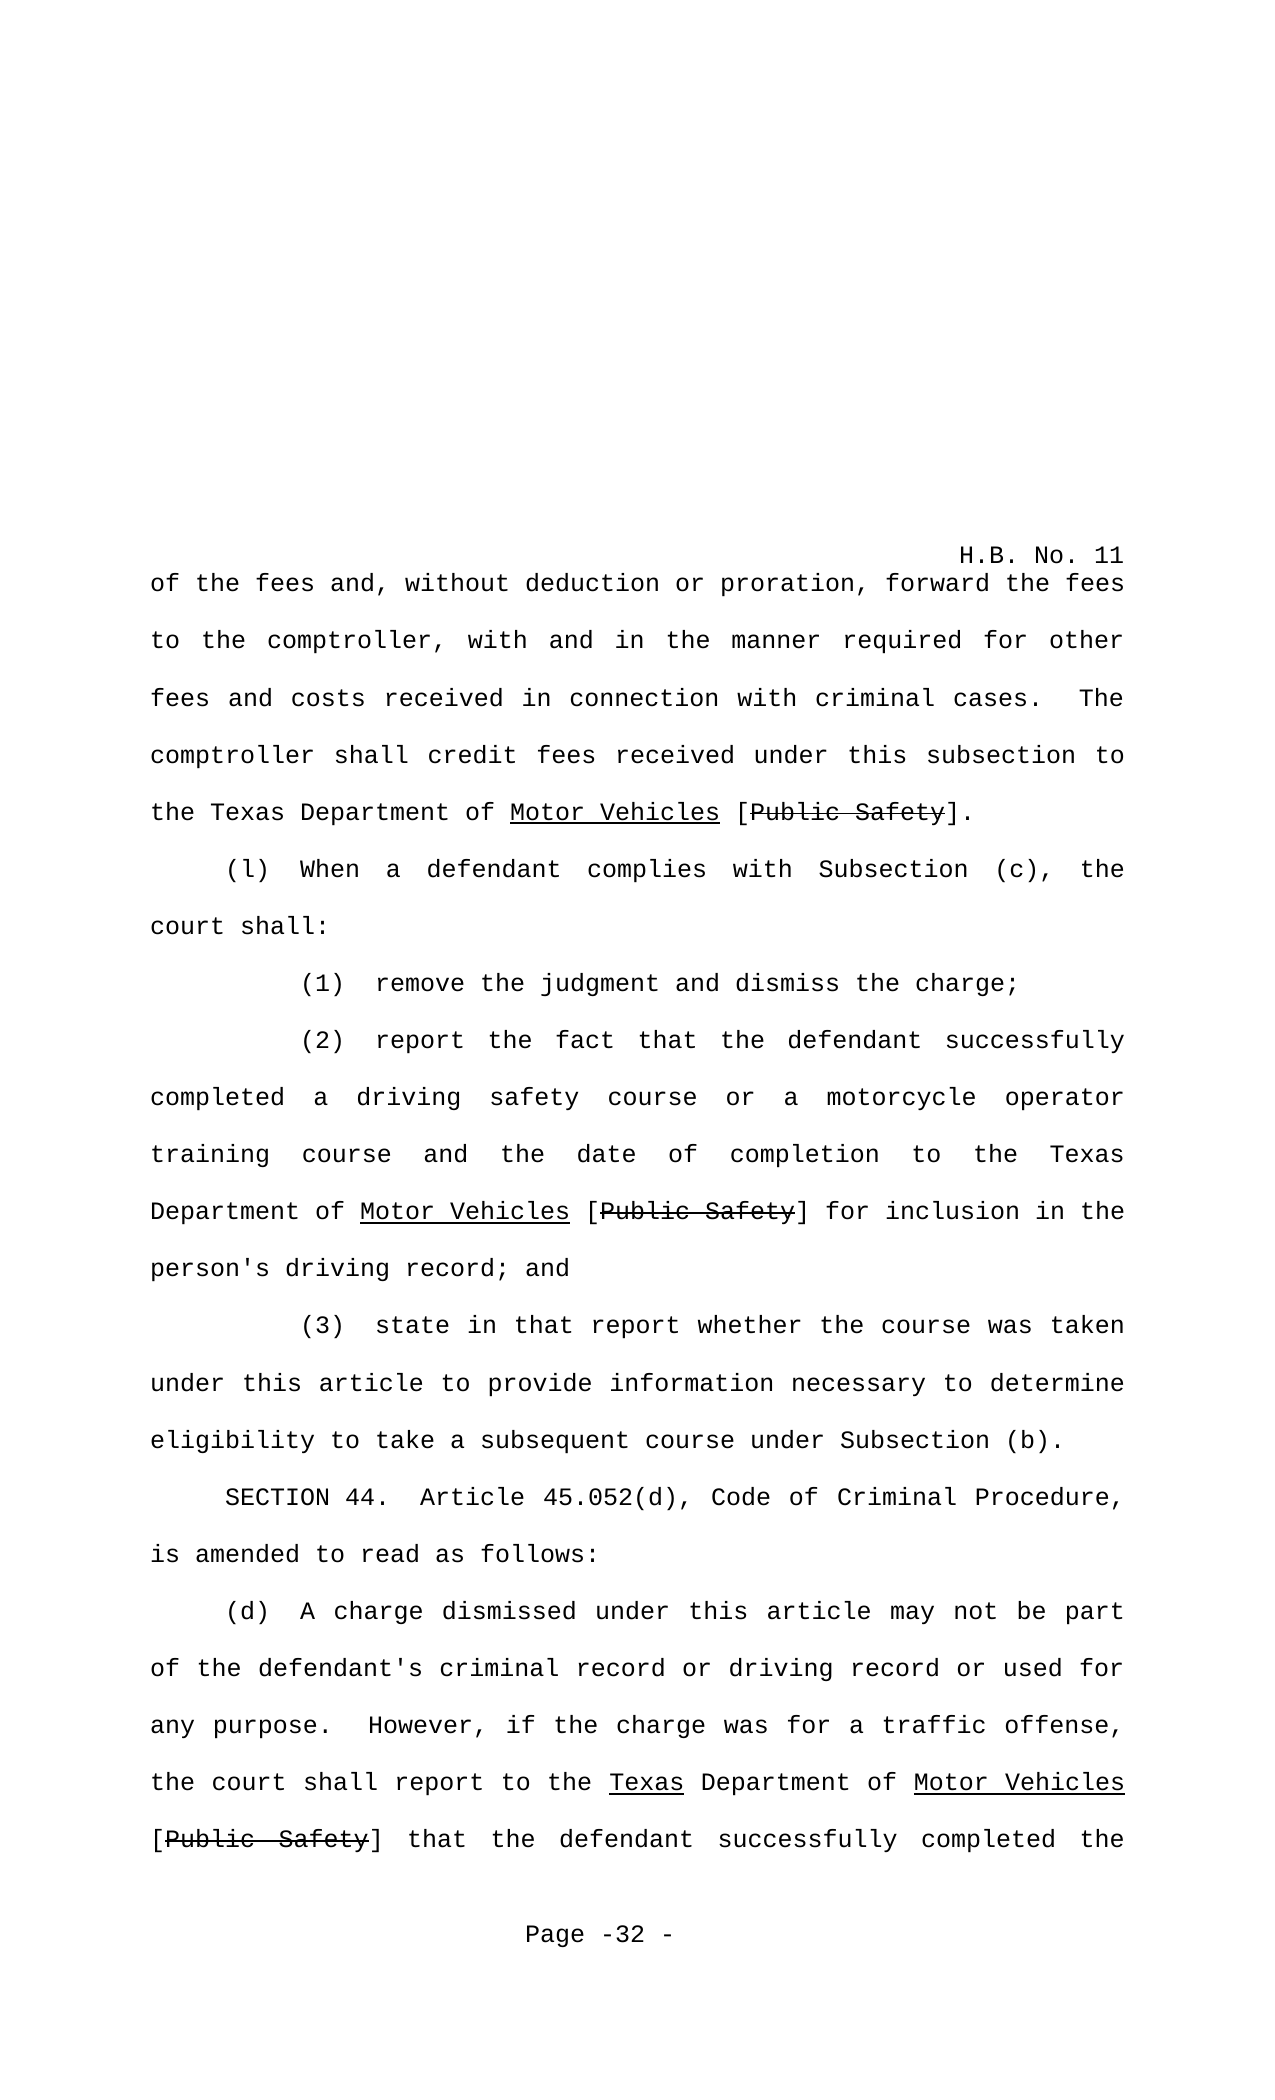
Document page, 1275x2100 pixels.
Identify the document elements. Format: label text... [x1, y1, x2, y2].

text SECTION 44. Article 45.052(d), Code of Criminal Procedure, is amended to read as follows: [150, 1484, 1125, 1570]
text (1) remove the judgment and dismiss the charge; [150, 970, 1125, 999]
text (3) state in that report whether the course was taken under this article to provide information necessary to determine eligibility to take a subsequent course under Subsection (b). [150, 1313, 1125, 1456]
text (l) When a defendant complies with Subsection (c), the court shall: [150, 856, 1125, 942]
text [150, 1598, 1125, 1855]
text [150, 571, 1125, 828]
text (2) report the fact that the defendant successfully completed a driving safety course or a motorcycle operator training course and the date of completion to the Texas Department of Motor Vehicles [Public Safety] for inclusion in the person's driving record; and [150, 1027, 1125, 1284]
